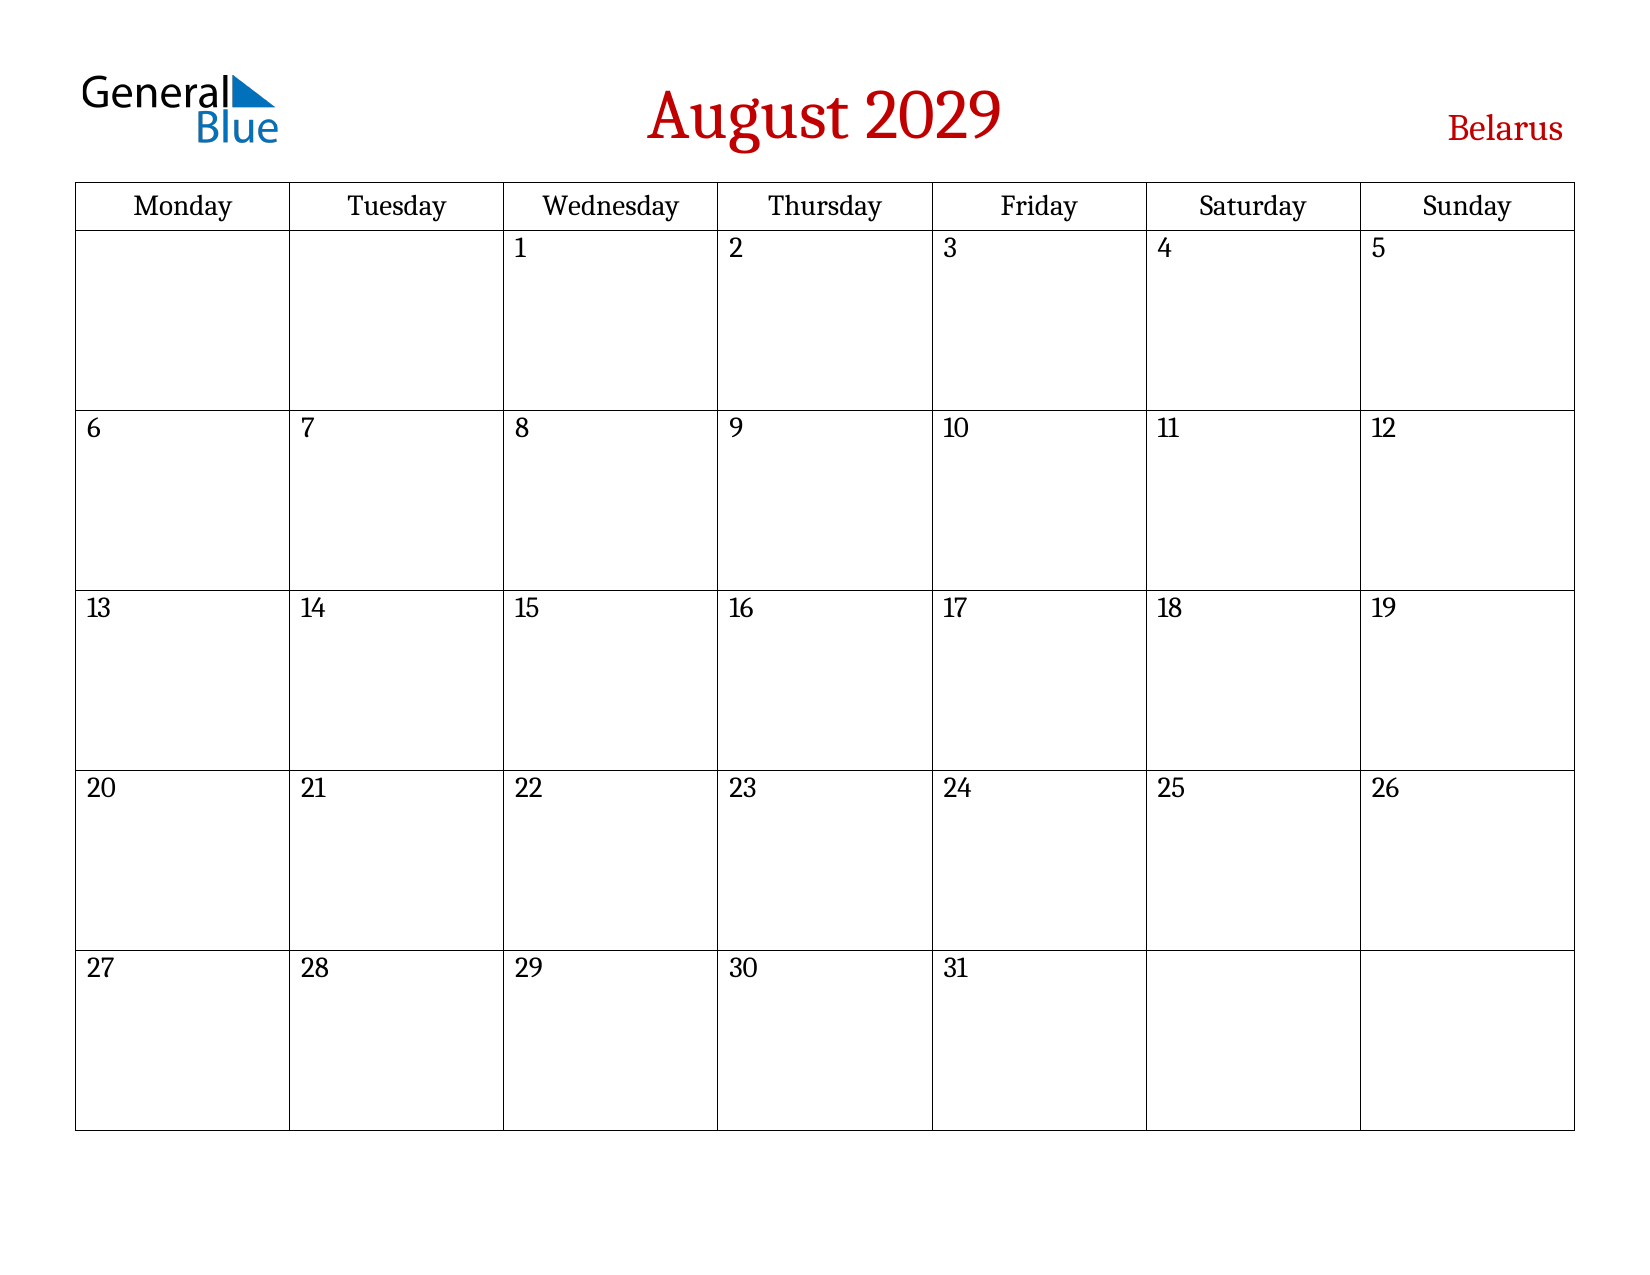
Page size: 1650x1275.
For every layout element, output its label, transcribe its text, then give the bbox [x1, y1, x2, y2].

table_cell [290, 231, 503, 264]
table_cell [933, 985, 1146, 1130]
table_cell [76, 805, 289, 950]
table_cell [1147, 951, 1360, 985]
table_cell 15 [504, 591, 717, 625]
table_cell [504, 805, 717, 950]
table_cell 16 [718, 591, 932, 625]
table_cell 20 [76, 771, 289, 805]
table_cell [290, 445, 503, 590]
table_cell [1361, 265, 1574, 410]
table_cell [933, 625, 1146, 770]
table_cell [718, 265, 932, 410]
table_cell [1147, 265, 1360, 410]
table_cell 1 [504, 231, 717, 264]
table_cell [933, 445, 1146, 590]
table_cell [933, 805, 1146, 950]
table_cell 29 [504, 951, 717, 985]
table_cell Wednesday [504, 183, 717, 230]
table_cell 17 [933, 591, 1146, 625]
table_cell 26 [1361, 771, 1574, 805]
table_cell [718, 985, 932, 1130]
table_cell 9 [718, 411, 932, 444]
table_cell 5 [1361, 231, 1574, 264]
table_cell 2 [718, 231, 932, 264]
table_cell 30 [718, 951, 932, 985]
table_cell [1147, 625, 1360, 770]
table_cell 22 [504, 771, 717, 805]
table_cell [504, 265, 717, 410]
table_cell [1361, 805, 1574, 950]
table_cell [1361, 445, 1574, 590]
table_cell 27 [76, 951, 289, 985]
table_header Belarus [1146, 75, 1574, 182]
table_cell 11 [1147, 411, 1360, 444]
table_header August 2029 [504, 75, 1146, 182]
table_cell Sunday [1361, 183, 1574, 230]
table_cell 10 [933, 411, 1146, 444]
table_cell 12 [1361, 411, 1574, 444]
table_cell 23 [718, 771, 932, 805]
table_cell 31 [933, 951, 1146, 985]
table_cell 14 [290, 591, 503, 625]
table_cell Saturday [1147, 183, 1360, 230]
table_cell Monday [76, 183, 289, 230]
table_cell 19 [1361, 591, 1574, 625]
table_cell [504, 625, 717, 770]
table_cell [76, 445, 289, 590]
table_cell [1361, 951, 1574, 985]
table_cell 8 [504, 411, 717, 444]
table_cell Thursday [718, 183, 932, 230]
table_cell [290, 805, 503, 950]
table_cell 28 [290, 951, 503, 985]
table_cell [1361, 625, 1574, 770]
table_cell [290, 985, 503, 1130]
table_cell 21 [290, 771, 503, 805]
table_cell [504, 985, 717, 1130]
table_cell [504, 445, 717, 590]
table_cell [718, 625, 932, 770]
table_cell [76, 265, 289, 410]
table_cell [1147, 985, 1360, 1130]
table_cell 25 [1147, 771, 1360, 805]
table_cell Tuesday [290, 183, 503, 230]
table_cell [718, 805, 932, 950]
table_cell [718, 445, 932, 590]
table_cell [290, 625, 503, 770]
table_cell 18 [1147, 591, 1360, 625]
table_cell [290, 265, 503, 410]
table_cell 13 [76, 591, 289, 625]
table_cell [76, 231, 289, 264]
table_cell 6 [76, 411, 289, 444]
table_cell Friday [933, 183, 1146, 230]
table_cell [76, 625, 289, 770]
table_cell 3 [933, 231, 1146, 264]
table_cell [1147, 445, 1360, 590]
table_cell [933, 265, 1146, 410]
picture [82, 75, 278, 143]
table_cell 24 [933, 771, 1146, 805]
table_header [76, 75, 503, 182]
table_cell [1361, 985, 1574, 1130]
table_cell 7 [290, 411, 503, 444]
table_cell [76, 985, 289, 1130]
table_cell [1147, 805, 1360, 950]
table_cell 4 [1147, 231, 1360, 264]
